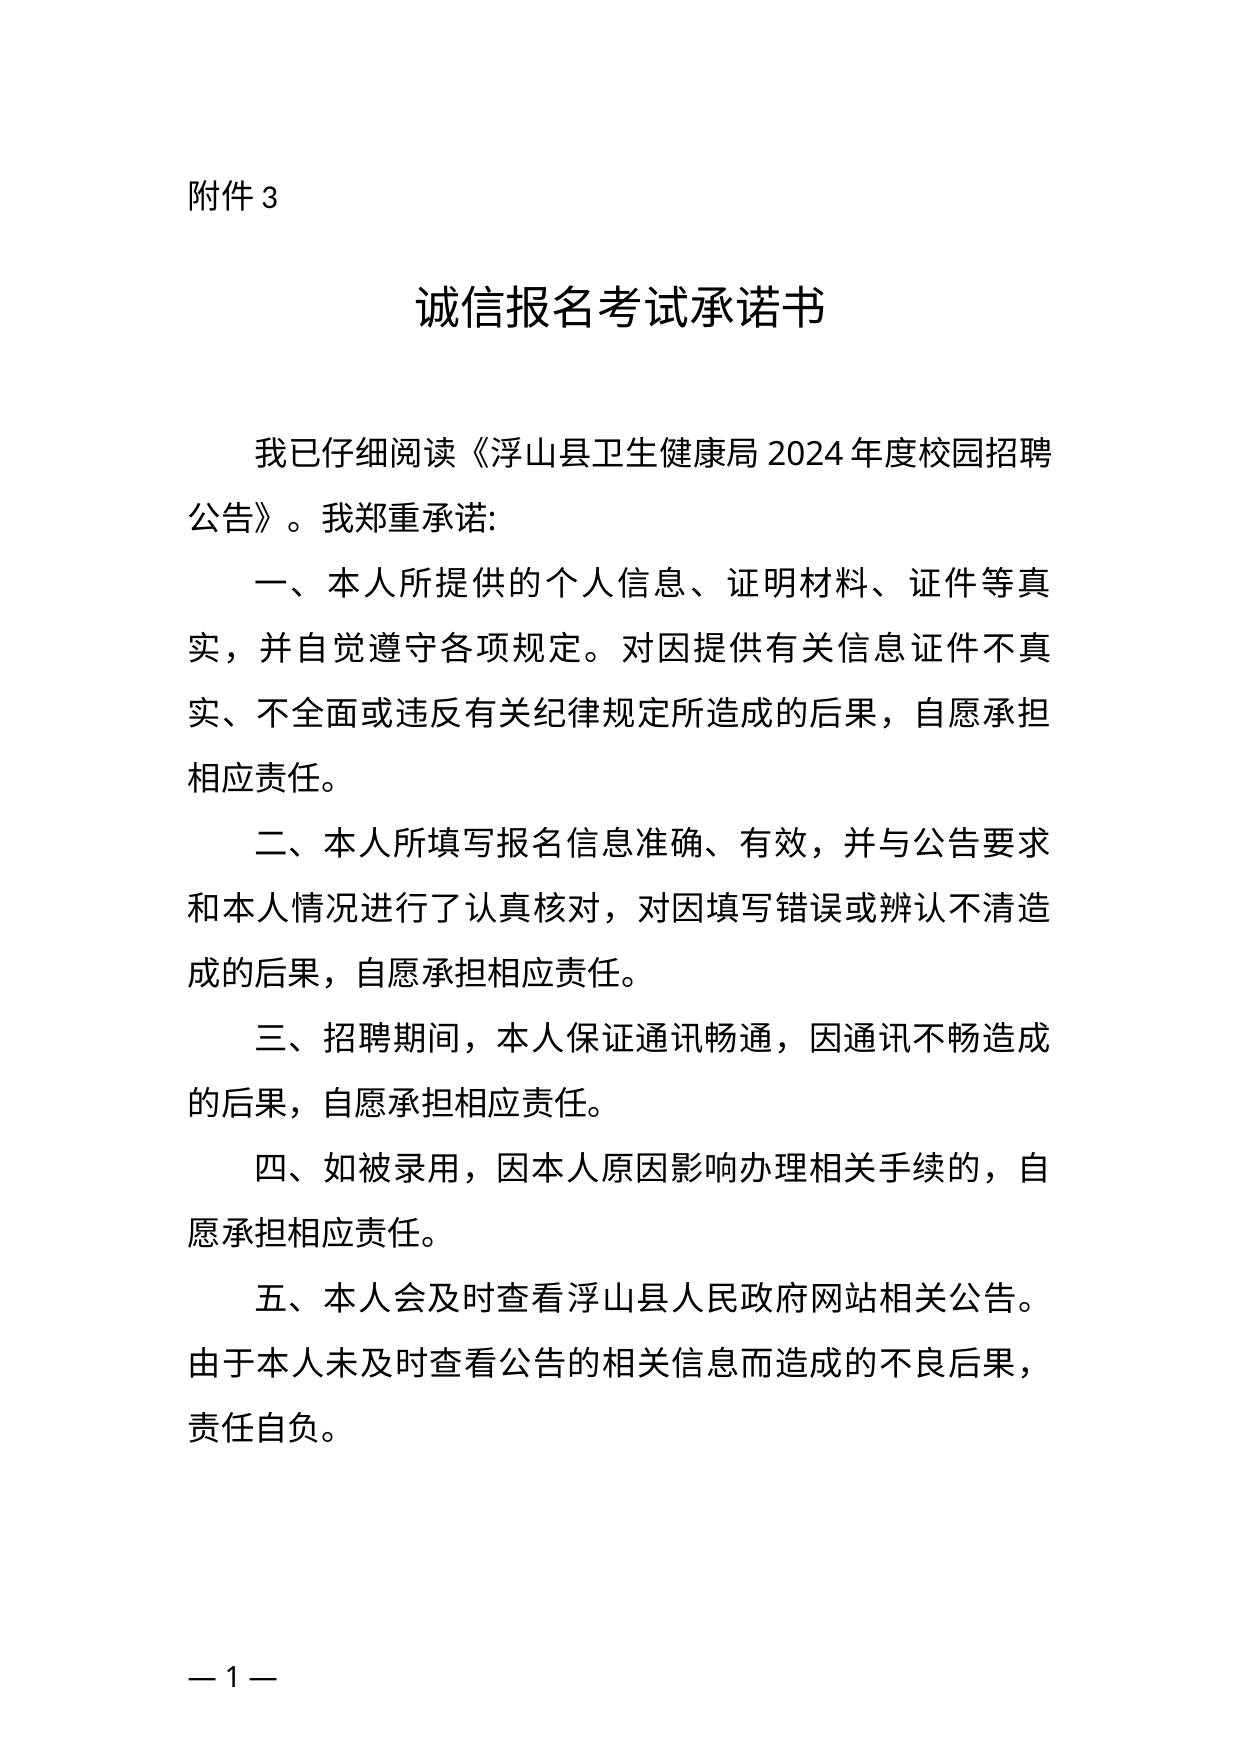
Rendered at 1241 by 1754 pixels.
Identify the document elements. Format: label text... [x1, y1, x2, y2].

text 我已仔细阅读《浮山县卫生健康局2024年度校园招聘公告》。我郑重承诺: [187, 419, 1053, 549]
text 三、招聘期间，本人保证通讯畅通，因通讯不畅造成的后果，自愿承担相应责任。 [187, 1004, 1053, 1134]
text 一、本人所提供的个人信息、证明材料、证件等真实，并自觉遵守各项规定。对因提供有关信息证件不真实、不全面或违反有关纪律规定所造成的后果，自愿承担相应责任。 [187, 549, 1053, 809]
text 附件3 [187, 162, 1053, 227]
text 四、如被录用，因本人原因影响办理相关手续的，自愿承担相应责任。 [187, 1134, 1053, 1264]
text 诚信报名考试承诺书 [187, 256, 1053, 354]
text 五、本人会及时查看浮山县人民政府网站相关公告。由于本人未及时查看公告的相关信息而造成的不良后果，责任自负。 [187, 1264, 1053, 1459]
text 二、本人所填写报名信息准确、有效，并与公告要求和本人情况进行了认真核对，对因填写错误或辨认不清造成的后果，自愿承担相应责任。 [187, 809, 1053, 1004]
